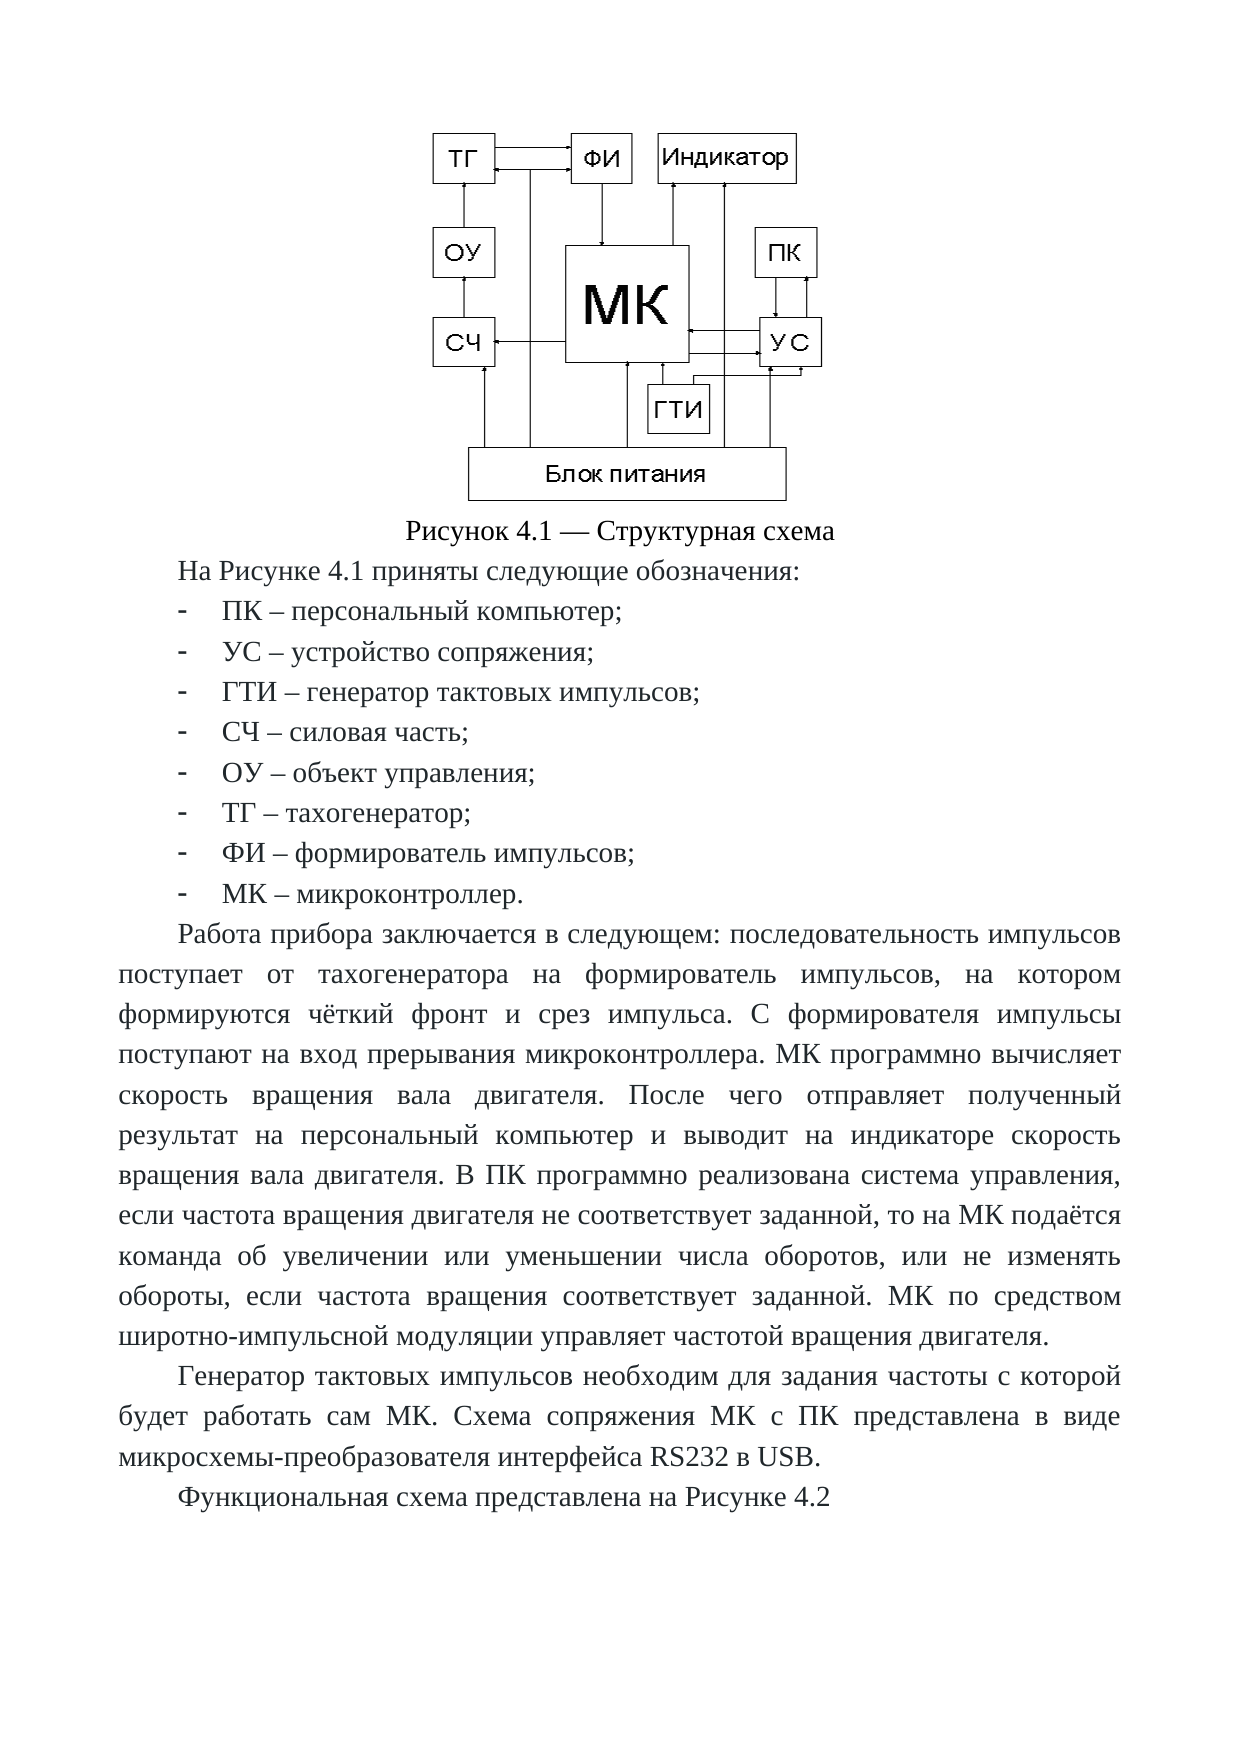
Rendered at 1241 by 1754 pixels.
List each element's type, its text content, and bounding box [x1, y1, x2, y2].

text Работа прибора заключается в следующем: последовательность импульсов поступает от тахогенератора на формирователь импульсов, на котором формируются чёткий фронт и срез импульса. С формирователя импульсы поступают на вход прерывания микроконтроллера. МК программно вычисляет скорость вращения вала двигателя. После чего отправляет полученный результат на персональный компьютер и выводит на индикаторе скорость вращения вала двигателя. В ПК программно реализована система управления, если частота вращения двигателя не соответствует заданной, то на МК подаётся команда об увеличении или уменьшении числа оборотов, или не изменять обороты, если частота вращения соответствует заданной. МК по средством широтно-импульсной модуляции управляет частотой вращения двигателя. [118, 916, 1122, 1352]
picture [403, 130, 837, 507]
list ОУ – объект управления; [118, 755, 1122, 788]
list ГТИ – генератор тактовых импульсов; [118, 674, 1122, 708]
text Функциональная схема представлена на Рисунке 4.2 [118, 1479, 1122, 1512]
list МК – микроконтроллер. [118, 876, 1122, 909]
list ПК – персональный компьютер; [118, 593, 1122, 627]
text Рисунок 4.1 — Структурная схема [118, 513, 1122, 547]
text Генератор тактовых импульсов необходим для задания частоты с которой будет работать сам МК. Схема сопряжения МК с ПК представлена в виде микросхемы-преобразователя интерфейса RS232 в USB. [118, 1358, 1122, 1472]
list ТГ – тахогенератор; [118, 795, 1122, 829]
list СЧ – силовая часть; [118, 714, 1122, 748]
list ФИ – формирователь импульсов; [118, 835, 1122, 869]
text На Рисунке 4.1 приняты следующие обозначения: [118, 553, 1122, 587]
list УС – устройство сопряжения; [118, 634, 1122, 667]
